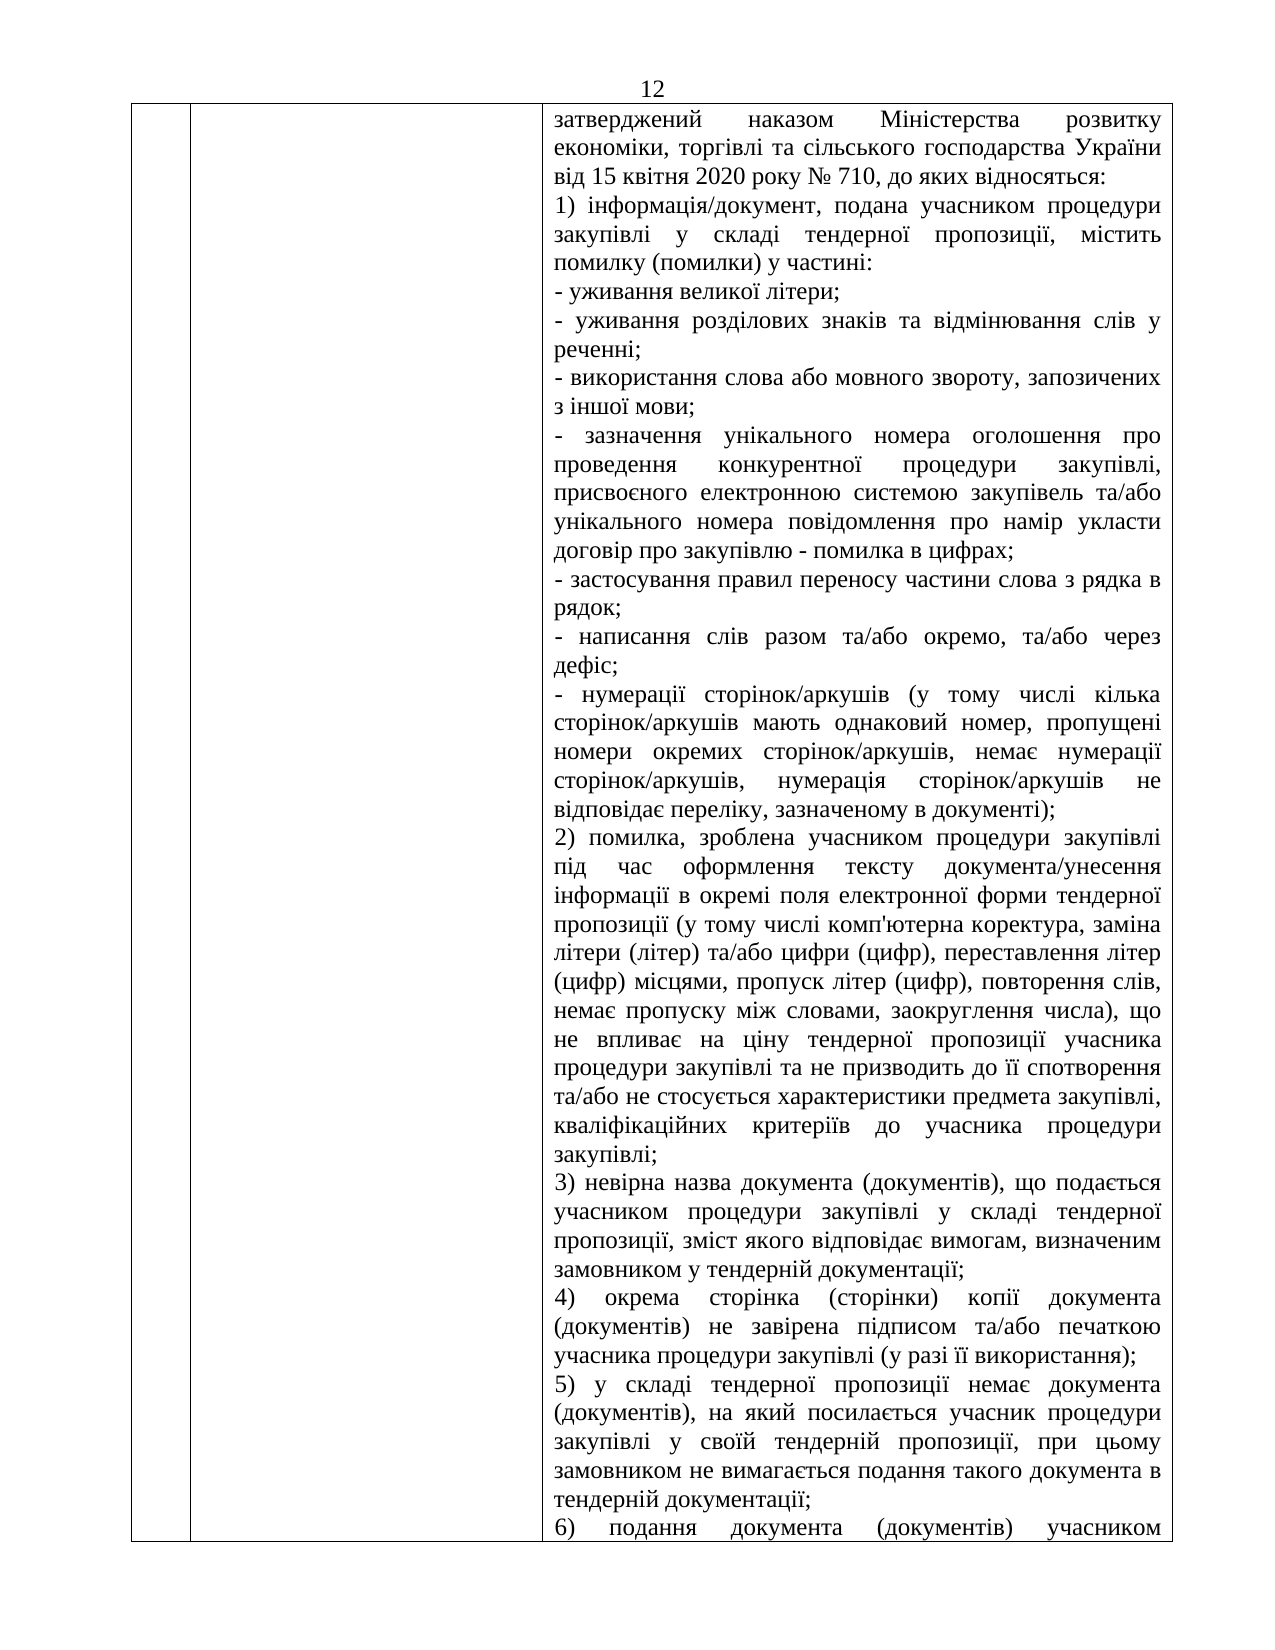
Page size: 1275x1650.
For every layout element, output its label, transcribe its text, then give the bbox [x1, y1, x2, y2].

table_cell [543, 104, 1172, 1541]
table_cell 1 [132, 104, 190, 1541]
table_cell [191, 104, 542, 1541]
